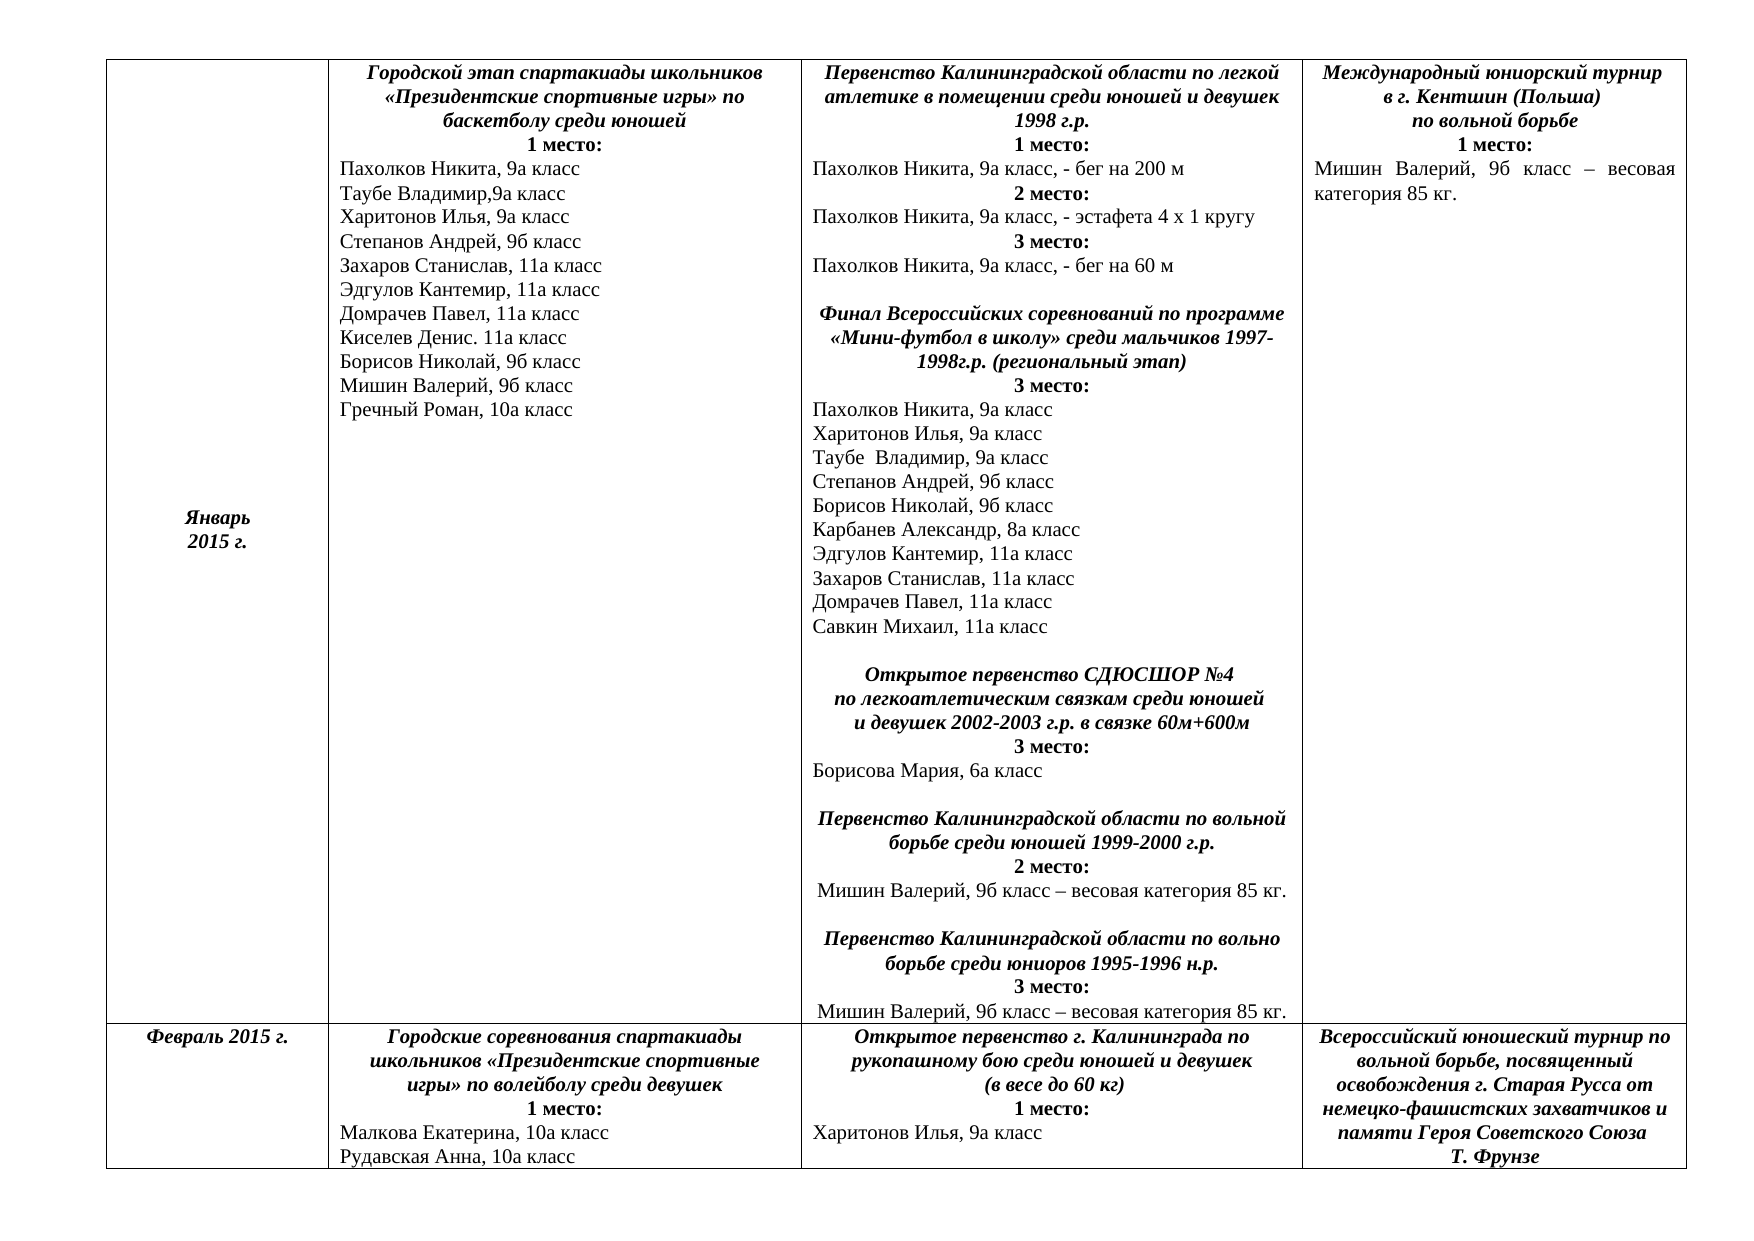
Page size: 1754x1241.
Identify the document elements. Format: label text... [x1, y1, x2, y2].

table_cell Первенство Калининградской области по легкой атлетике в помещении среди юношей и девушек 1998 г.р. 1 место: Пахолков Никита, 9а класс, - бег на 200 м 2 место: Пахолков Никита, 9а класс, - эстафета 4 х 1 кругу 3 место: Пахолков Никита, 9а класс, - бег на 60 м Финал Всероссийских соревнований по программе «Мини-футбол в школу» среди мальчиков 1997-1998г.р. (региональный этап) 3 место: Пахолков Никита, 9а класс Харитонов Илья, 9а класс Таубе Владимир, 9а класс Степанов Андрей, 9б класс Борисов Николай, 9б класс Карбанев Александр, 8а класс Эдгулов Кантемир, 11а класс Захаров Станислав, 11а класс Домрачев Павел, 11а класс Савкин Михаил, 11а класс Открытое первенство СДЮСШОР №4 по легкоатлетическим связкам среди юношей и девушек 2002-2003 г.р. в связке 60м+600м 3 место: Борисова Мария, 6а класс Первенство Калининградской области по вольной борьбе среди юношей 1999-2000 г.р. 2 место: Мишин Валерий, 9б класс – весовая категория 85 кг. Первенство Калининградской области по вольно борьбе среди юниоров 1995-1996 н.р. 3 место: Мишин Валерий, 9б класс – весовая категория 85 кг. [802, 60, 1302, 1023]
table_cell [802, 1024, 1302, 1168]
table_cell Февраль 2015 г. [107, 1024, 328, 1168]
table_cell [1303, 1024, 1686, 1168]
table_cell Январь 2015 г. [107, 60, 328, 1023]
table_cell Городской этап спартакиады школьников «Президентские спортивные игры» по баскетболу среди юношей 1 место: Пахолков Никита, 9а класс Таубе Владимир,9а класс Харитонов Илья, 9а класс Степанов Андрей, 9б класс Захаров Станислав, 11а класс Эдгулов Кантемир, 11а класс Домрачев Павел, 11а класс Киселев Денис. 11а класс Борисов Николай, 9б класс Мишин Валерий, 9б класс Гречный Роман, 10а класс [329, 60, 801, 1023]
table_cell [329, 1024, 801, 1168]
table_cell Международный юниорский турнир в г. Кентшин (Польша) по вольной борьбе 1 место: Мишин Валерий, 9б класс – весовая категория 85 кг. [1303, 60, 1686, 1023]
